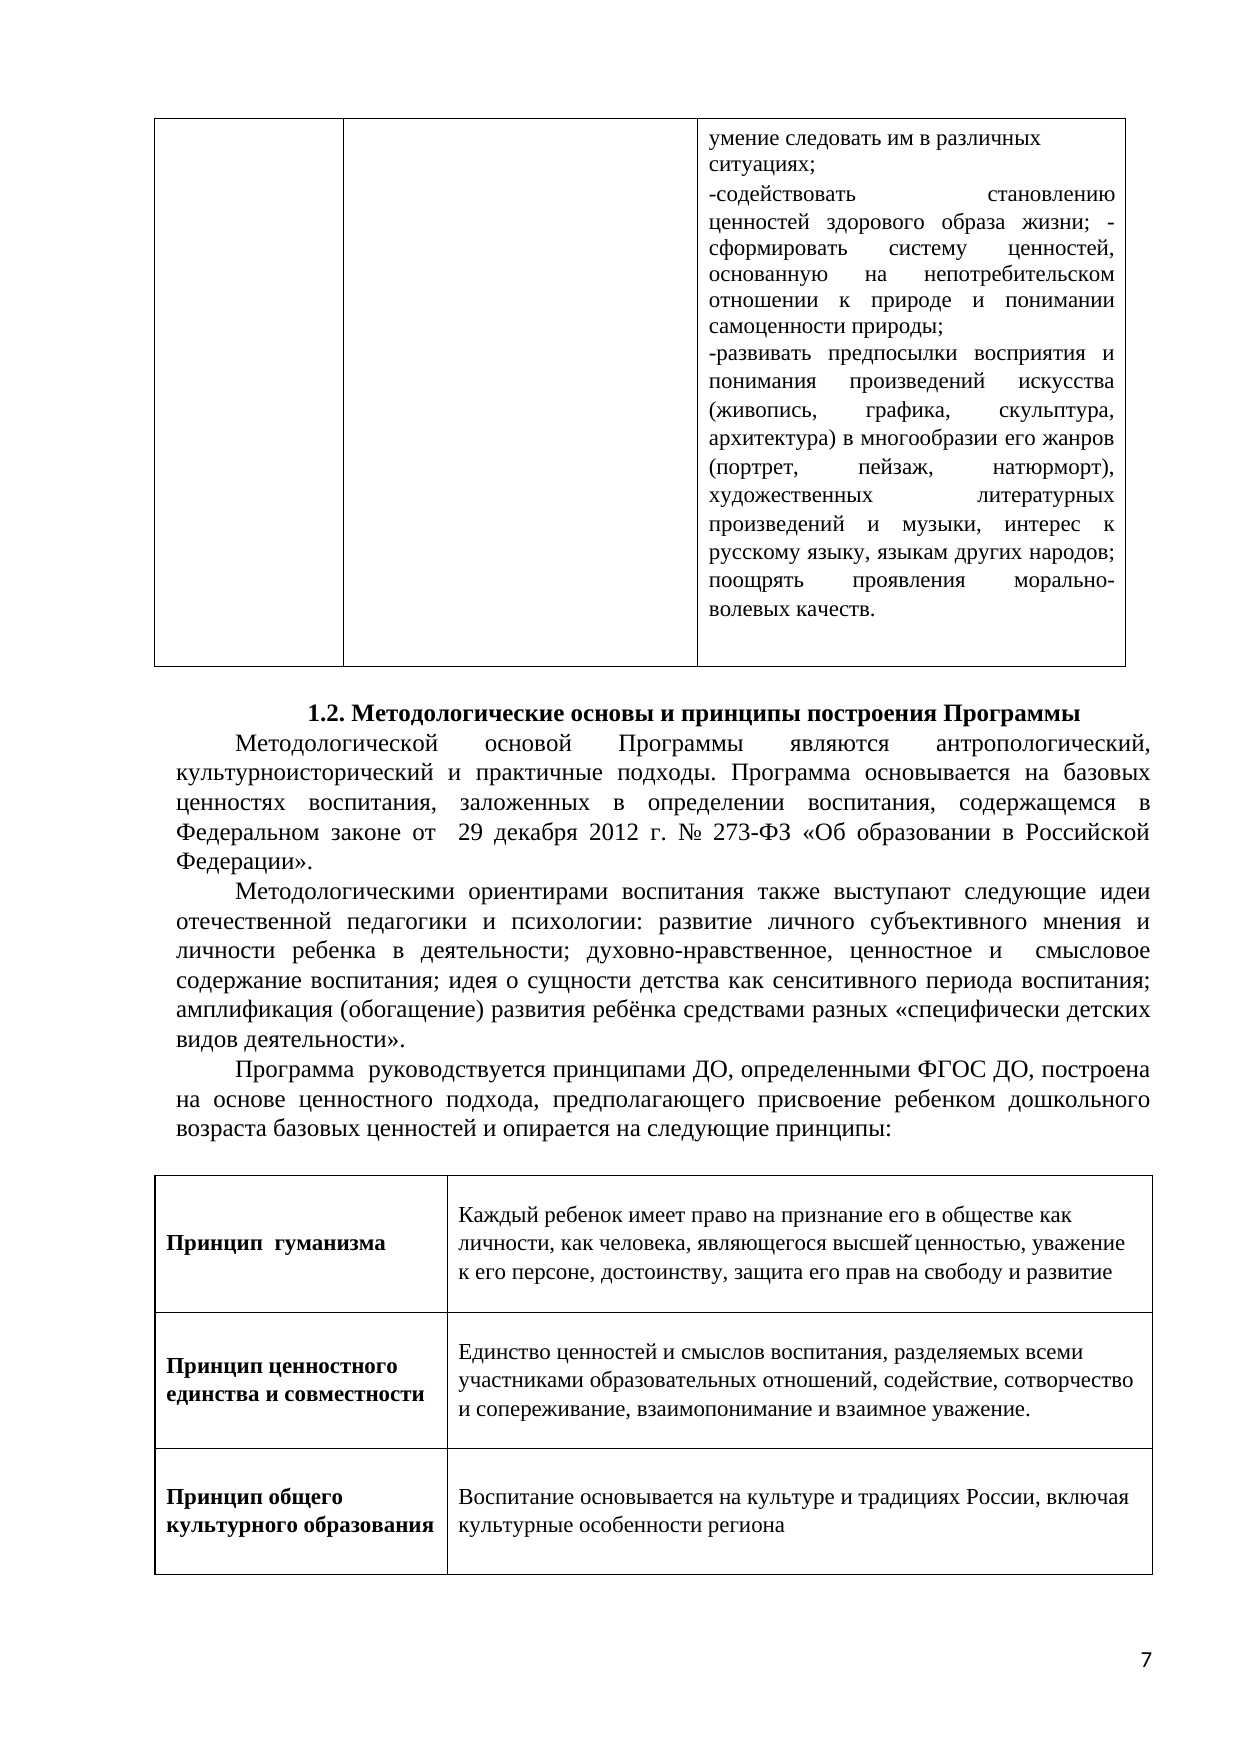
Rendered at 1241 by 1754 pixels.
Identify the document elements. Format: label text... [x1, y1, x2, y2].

table_cell Единство ценностей и смыслов воспитания, разделяемых всеми участниками образовательных отношений, содействие, сотворчество и сопереживание, взаимопонимание и взаимное уважение. [448, 1313, 1152, 1448]
table_header Каждый ребенок имеет право на признание его в обществе как личности, как человека, являющегося высшей̆ ценностью, уважение к его персоне, достоинству, защита его прав на свободу и развитие [448, 1176, 1152, 1312]
text Методологическими ориентирами воспитания также выступают следующие идеи отечественной педагогики и психологии: развитие личного субъективного мнения и личности ребенка в деятельности; духовно-нравственное, ценностное и смысловое содержание воспитания; идея о сущности детства как сенситивного периода воспитания; амплификация (обогащение) развития ребёнка средствами разных «специфически детских видов деятельности». [176, 876, 1151, 1053]
subtitle 1.2. Методологические основы и принципы построения Программы [307, 698, 1152, 726]
table_cell [155, 119, 343, 666]
table_cell Принцип ценностного единства и совместности [156, 1313, 447, 1448]
text Программа руководствуется принципами ДО, определенными ФГОС ДО, построена на основе ценностного подхода, предполагающего присвоение ребенком дошкольного возраста базовых ценностей и опирается на следующие принципы: [176, 1054, 1151, 1142]
table_cell Воспитание основывается на культуре и традициях России, включая культурные особенности региона [448, 1449, 1152, 1573]
table_cell Принцип общего культурного образования [156, 1449, 447, 1573]
text Методологической основой Программы являются антропологический, культурноисторический и практичные подходы. Программа основывается на базовых ценностях воспитания, заложенных в определении воспитания, содержащемся в Федеральном законе от 29 декабря 2012 г. № 273-ФЗ «Об образовании в Российской Федерации». [176, 728, 1151, 875]
table_header Принцип гуманизма [156, 1176, 447, 1312]
table_cell умение следовать им в различных ситуациях; -содействовать становлению ценностей здорового образа жизни; -сформировать систему ценностей, основанную на непотребительском отношении к природе и понимании самоценности природы; -развивать предпосылки восприятия и понимания произведений искусства (живопись, графика, скульптура, архитектура) в многообразии его жанров (портрет, пейзаж, натюрморт), художественных литературных произведений и музыки, интерес к русскому языку, языкам других народов; поощрять проявления морально- волевых качеств. [698, 119, 1125, 666]
table_cell [344, 119, 697, 666]
